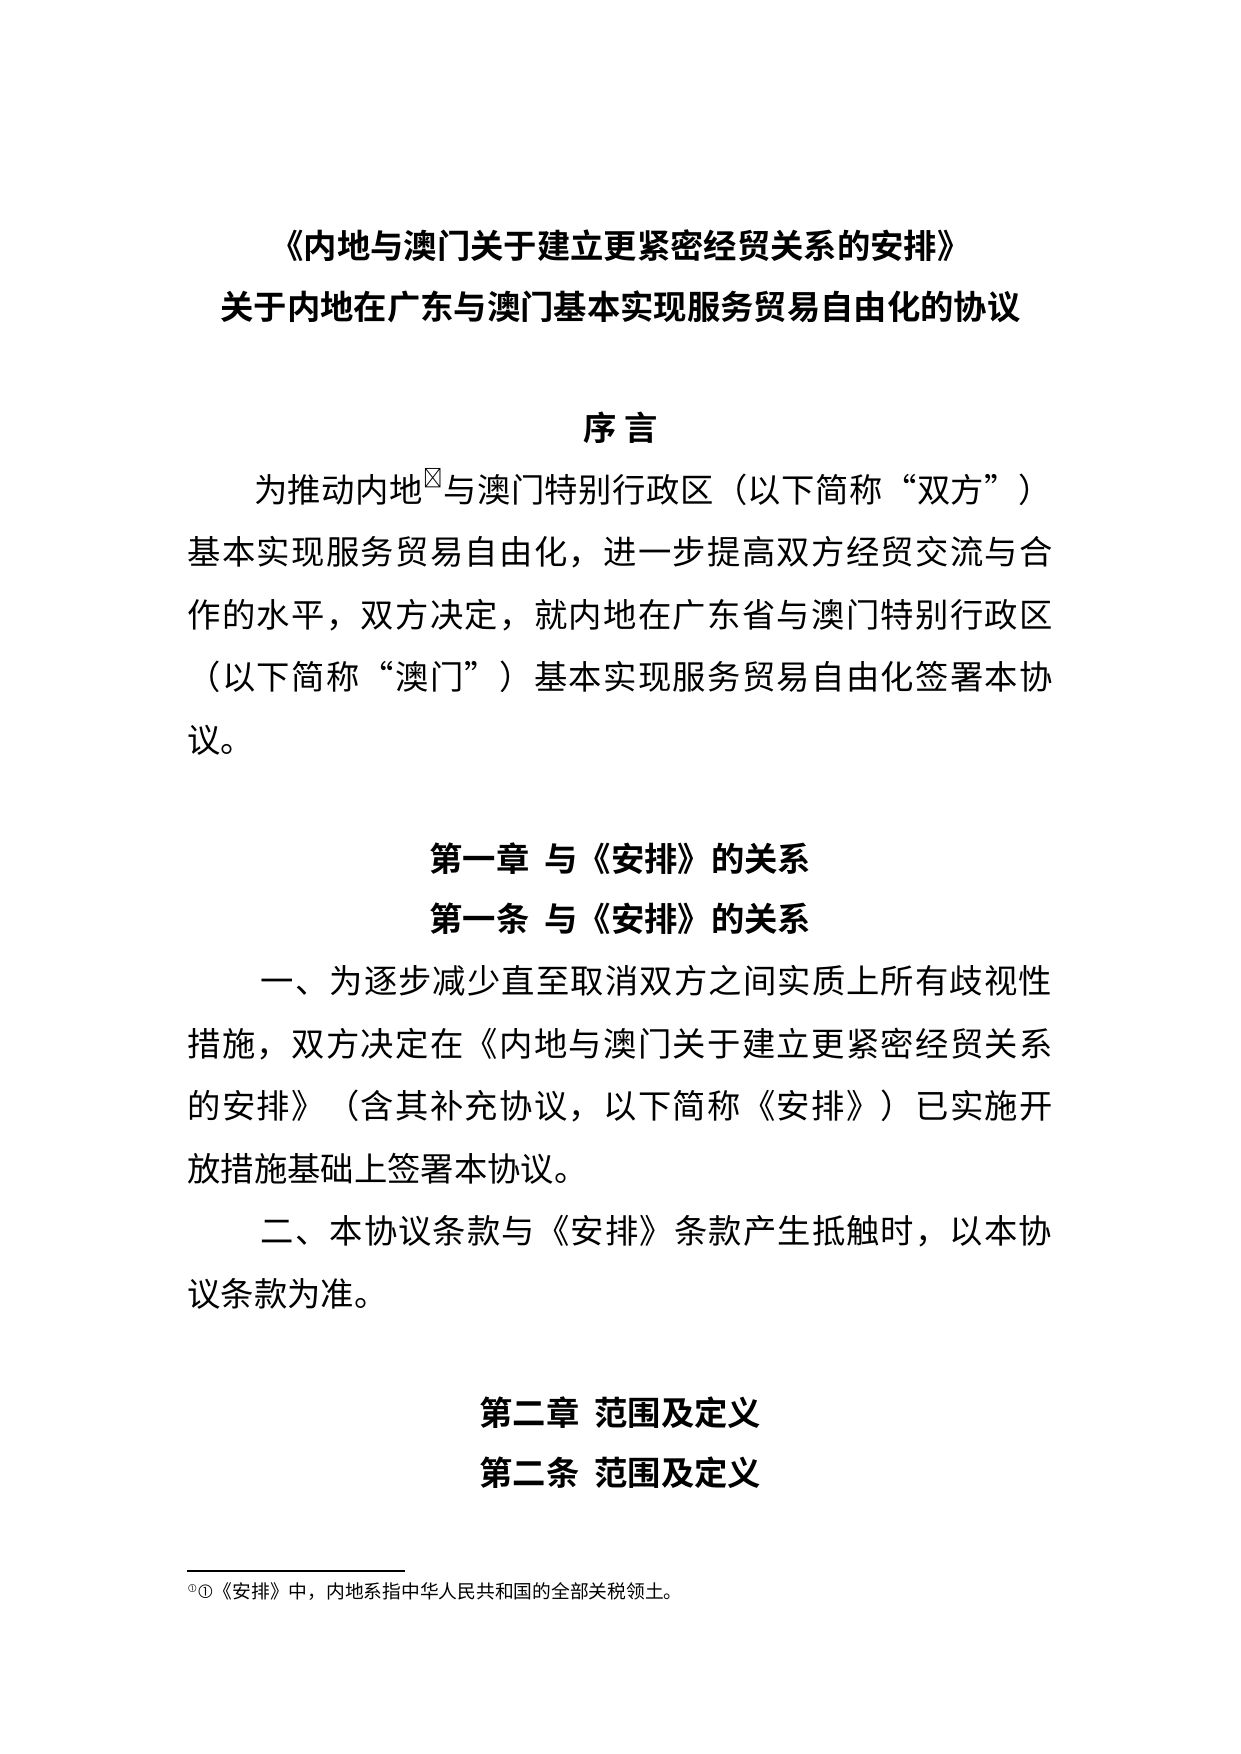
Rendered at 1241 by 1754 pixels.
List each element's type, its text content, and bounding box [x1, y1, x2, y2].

text 序 言 [187, 392, 1053, 452]
text 第二条 范围及定义 [187, 1437, 1053, 1498]
text 关于内地在广东与澳门基本实现服务贸易自由化的协议 [187, 271, 1053, 331]
text 二、本协议条款与《安排》条款产生抵触时，以本协议条款为准。 [187, 1194, 1053, 1319]
text 第一章 与《安排》的关系 [187, 823, 1053, 883]
text 《内地与澳门关于建立更紧密经贸关系的安排》 [187, 210, 1053, 271]
text 第二章 范围及定义 [187, 1377, 1053, 1437]
text 一、为逐步减少直至取消双方之间实质上所有歧视性措施，双方决定在《内地与澳门关于建立更紧密经贸关系的安排》（含其补充协议，以下简称《安排》）已实施开放措施基础上签署本协议。 [187, 944, 1053, 1194]
text 为推动内地与澳门特别行政区（以下简称“双方”）基本实现服务贸易自由化，进一步提高双方经贸交流与合作的水平，双方决定，就内地在广东省与澳门特别行政区（以下简称“澳门”）基本实现服务贸易自由化签署本协议。 [187, 452, 1053, 764]
text 第一条 与《安排》的关系 [187, 883, 1053, 944]
